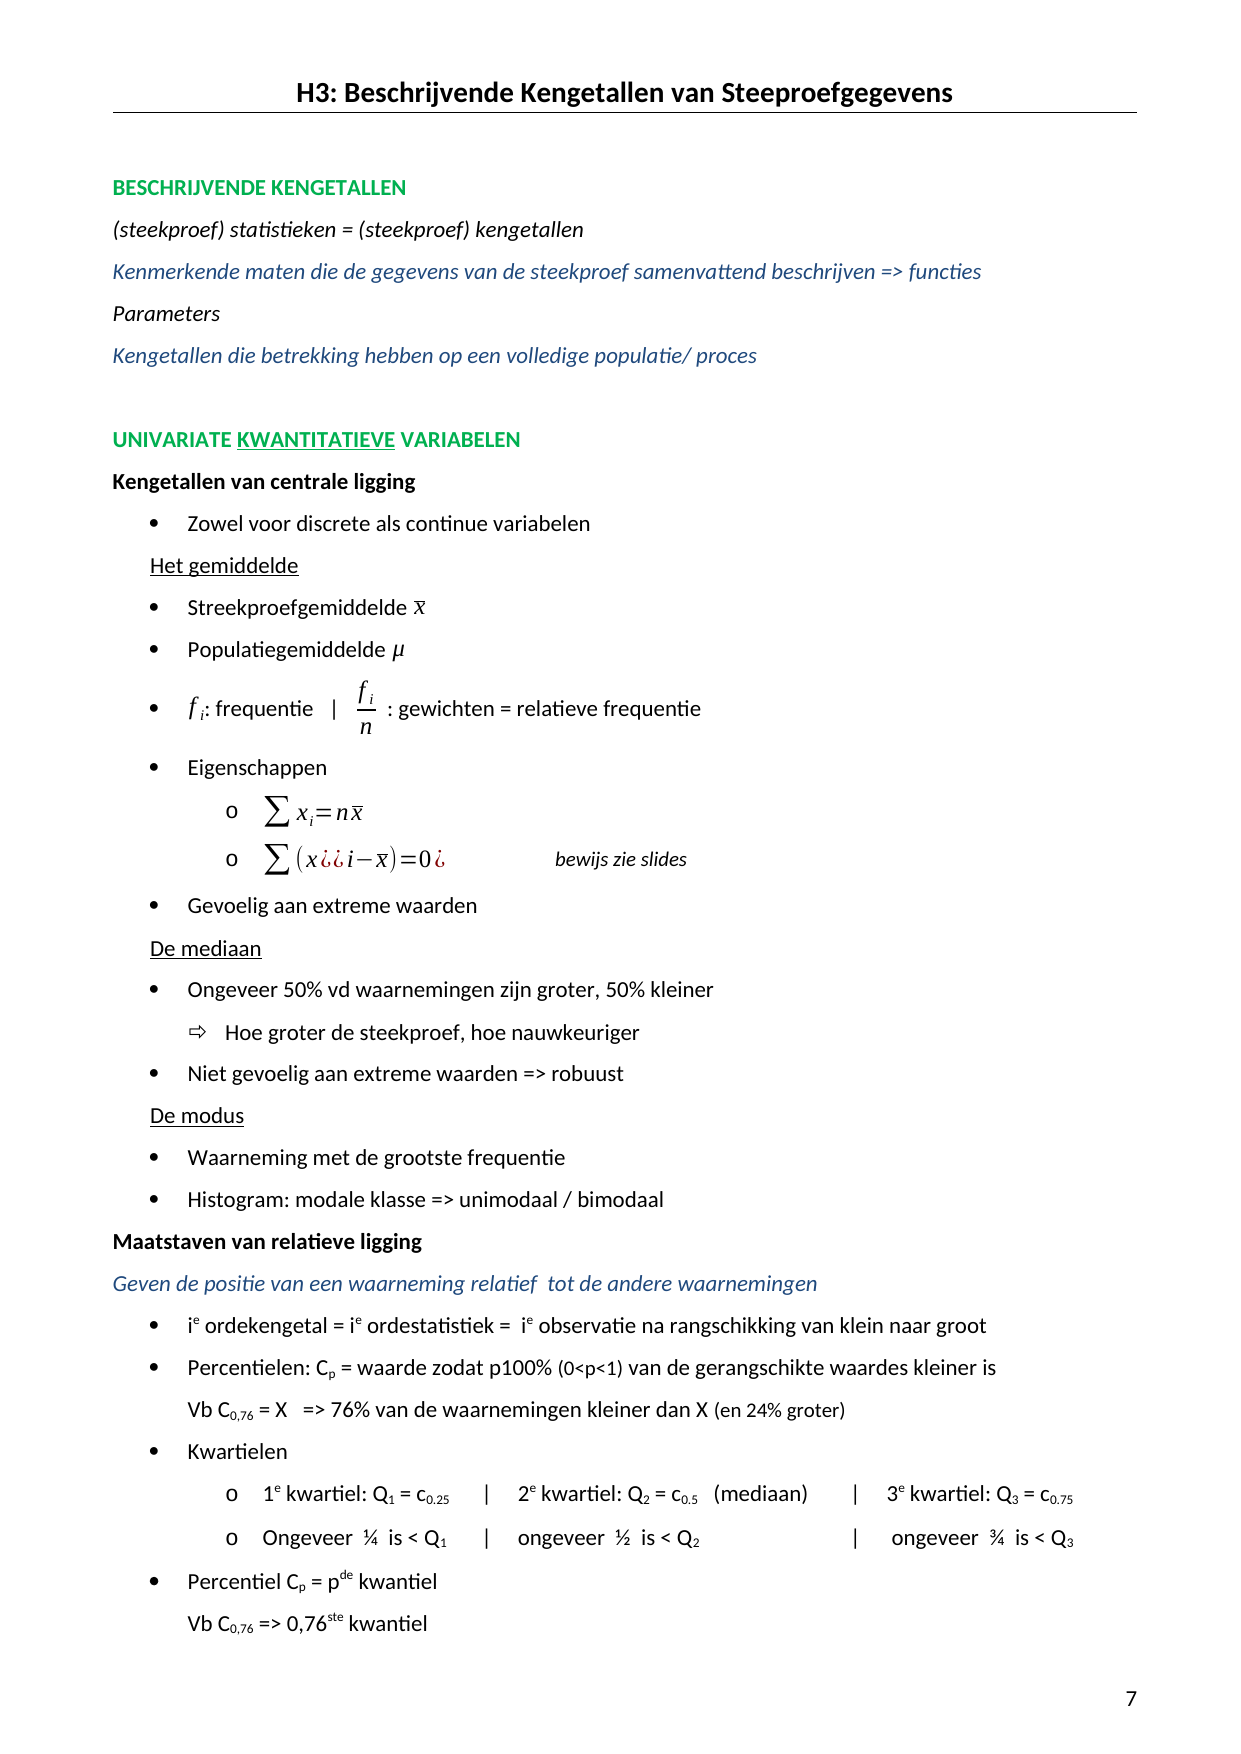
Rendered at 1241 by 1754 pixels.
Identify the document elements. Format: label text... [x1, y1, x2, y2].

text De modus [150, 1102, 1137, 1129]
list Waarneming met de grootste frequentie [150, 1143, 1137, 1172]
list Niet gevoelig aan extreme waarden => robuust [150, 1059, 1137, 1088]
list Eigenschappen [150, 753, 1137, 781]
list Hoe groter de steekproef, hoe nauwkeuriger [187, 1018, 1137, 1046]
text Geven de positie van een waarneming relatief tot de andere waarnemingen [112, 1269, 1137, 1297]
list Percentielen: Cp = waarde zodat p100% (0<p<1) van de gerangschikte waardes kleiner is [150, 1353, 1137, 1381]
list ie ordekengetal = ie ordestatistiek = ie observatie na rangschikking van klein naar groot [150, 1311, 1137, 1339]
list : frequentie | : gewichten = relatieve frequentie [150, 677, 1137, 739]
text Parameters Kengetallen die betrekking hebben op een volledige populatie/ proces [112, 299, 1137, 369]
list Streekproefgemiddelde [150, 593, 1137, 621]
list 1e kwartiel: Q1 = c0.25 | 2e kwartiel: Q2 = c0.5 (mediaan) | 3e kwartiel: Q3 = c0.75 [225, 1479, 1137, 1508]
text (steekproef) statistieken = (steekproef) kengetallen Kenmerkende maten die de gegevens van de steekproef samenvattend beschrijven => functies [112, 215, 1137, 285]
list bewijs zie slides [225, 843, 1137, 877]
text Kengetallen van centrale ligging [112, 467, 1137, 495]
text Het gemiddelde [150, 551, 1137, 579]
list Ongeveer 50% vd waarnemingen zijn groter, 50% kleiner [150, 976, 1137, 1004]
text BESCHRIJVENDE KENGETALLEN [112, 173, 1137, 201]
text H3: Beschrijvende Kengetallen van Steeproefgegevens [112, 74, 1137, 113]
list Zowel voor discrete als continue variabelen [150, 509, 1137, 537]
list Vb C0,76 = X => 76% van de waarnemingen kleiner dan X (en 24% groter) [187, 1395, 1137, 1423]
text UNIVARIATE KWANTITATIEVE VARIABELEN [112, 425, 1137, 453]
list Populatiegemiddelde [150, 635, 1137, 663]
text De mediaan [150, 934, 1137, 962]
list Vb C0,76 => 0,76ste kwantiel [187, 1609, 1137, 1637]
list Ongeveer ¼ is < Q1 | ongeveer ½ is < Q2 | ongeveer ¾ is < Q3 [225, 1523, 1137, 1552]
list Histogram: modale klasse => unimodaal / bimodaal [150, 1186, 1137, 1213]
list Kwartielen [150, 1437, 1137, 1465]
list Percentiel Cp = pde kwantiel [150, 1567, 1137, 1595]
text Maatstaven van relatieve ligging [112, 1227, 1137, 1256]
list Gevoelig aan extreme waarden [150, 892, 1137, 920]
